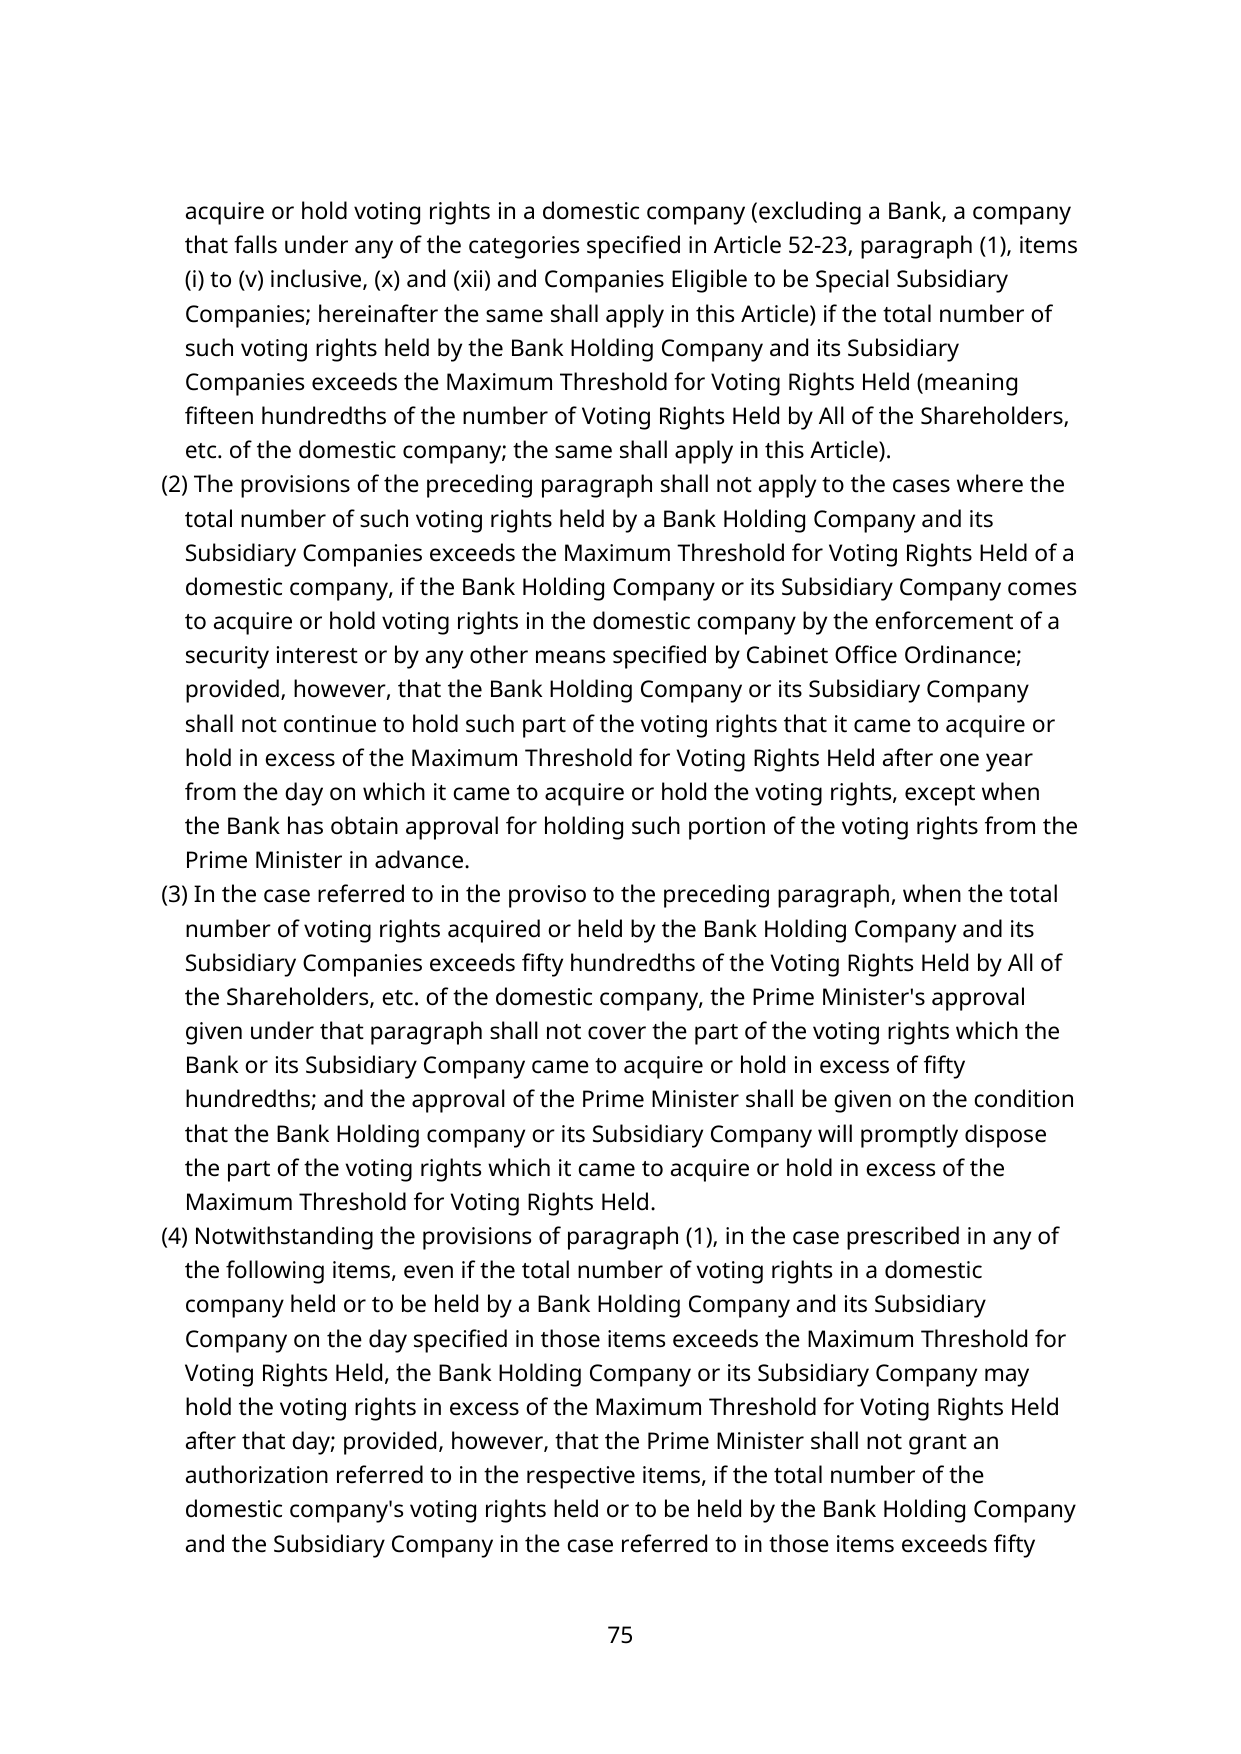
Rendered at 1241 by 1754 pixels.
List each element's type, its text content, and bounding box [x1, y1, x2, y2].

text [161, 194, 1079, 467]
text (2) The provisions of the preceding paragraph shall not apply to the cases where the total number of such voting rights held by a Bank Holding Company and its Subsidiary Companies exceeds the Maximum Threshold for Voting Rights Held of a domestic company, if the Bank Holding Company or its Subsidiary Company comes to acquire or hold voting rights in the domestic company by the enforcement of a security interest or by any other means specified by Cabinet Office Ordinance; provided, however, that the Bank Holding Company or its Subsidiary Company shall not continue to hold such part of the voting rights that it came to acquire or hold in excess of the Maximum Threshold for Voting Rights Held after one year from the day on which it came to acquire or hold the voting rights, except when the Bank has obtain approval for holding such portion of the voting rights from the Prime Minister in advance. [161, 467, 1079, 877]
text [161, 1219, 1079, 1560]
text (3) In the case referred to in the proviso to the preceding paragraph, when the total number of voting rights acquired or held by the Bank Holding Company and its Subsidiary Companies exceeds fifty hundredths of the Voting Rights Held by All of the Shareholders, etc. of the domestic company, the Prime Minister's approval given under that paragraph shall not cover the part of the voting rights which the Bank or its Subsidiary Company came to acquire or hold in excess of fifty hundredths; and the approval of the Prime Minister shall be given on the condition that the Bank Holding company or its Subsidiary Company will promptly dispose the part of the voting rights which it came to acquire or hold in excess of the Maximum Threshold for Voting Rights Held. [161, 877, 1079, 1219]
